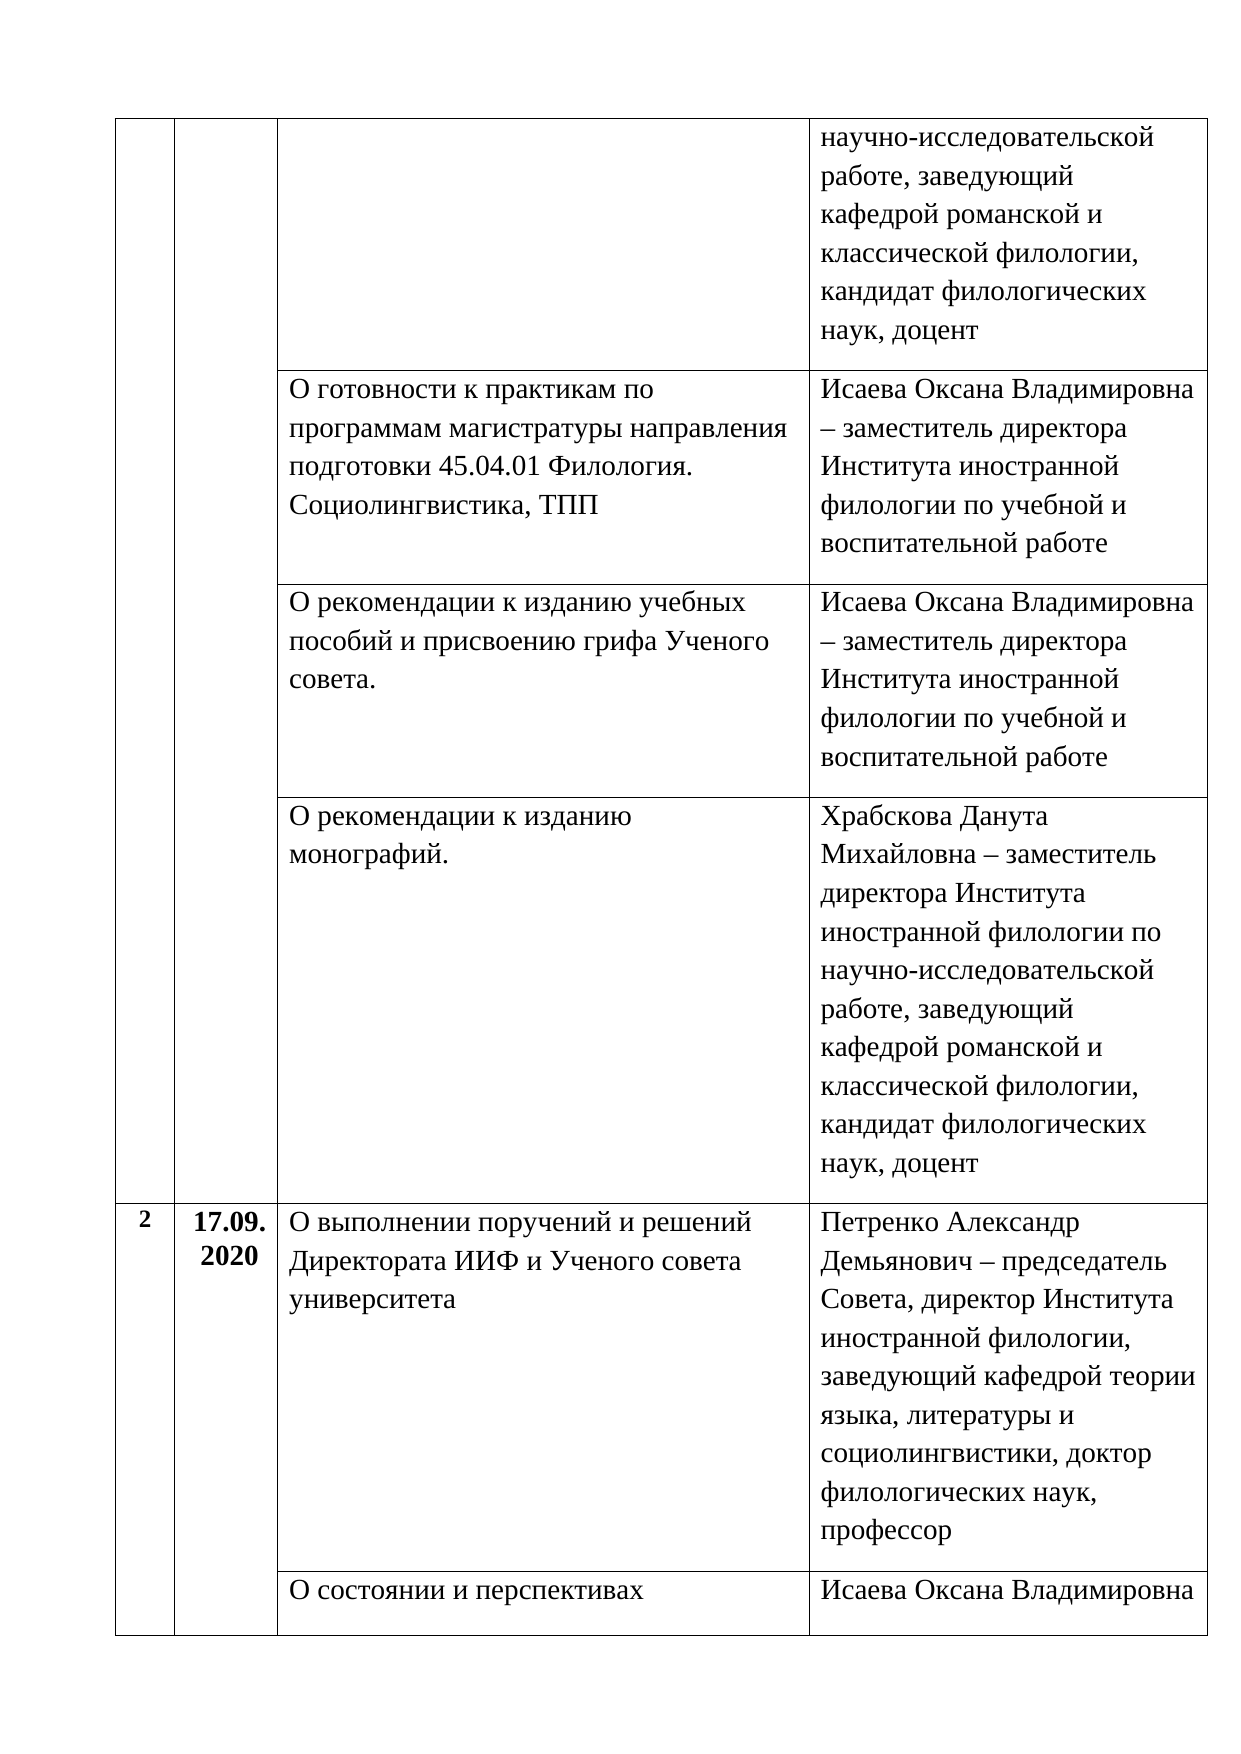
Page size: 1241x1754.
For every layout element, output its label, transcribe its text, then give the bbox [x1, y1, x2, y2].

table_cell Петренко Александр Демьянович – председатель Совета, директор Института иностранной филологии, заведующий кафедрой теории языка, литературы и социолингвистики, доктор филологических наук, профессор [810, 1204, 1207, 1571]
table_cell Исаева Оксана Владимировна – заместитель директора Института иностранной филологии по учебной и воспитательной работе [810, 585, 1207, 797]
table_cell 2 [116, 1204, 174, 1635]
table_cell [278, 119, 809, 370]
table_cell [278, 1572, 809, 1635]
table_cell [810, 1572, 1207, 1635]
table_cell О рекомендации к изданию монографий. [278, 798, 809, 1203]
table_cell О рекомендации к изданию учебных пособий и присвоению грифа Ученого совета. [278, 585, 809, 797]
table_cell О готовности к практикам по программам магистратуры направления подготовки 45.04.01 Филология. Социолингвистика, ТПП [278, 371, 809, 583]
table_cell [810, 119, 1207, 370]
table_cell Исаева Оксана Владимировна – заместитель директора Института иностранной филологии по учебной и воспитательной работе [810, 371, 1207, 583]
table_cell О выполнении поручений и решений Директората ИИФ и Ученого совета университета [278, 1204, 809, 1571]
table_cell 17.09.2020 [175, 1204, 277, 1635]
